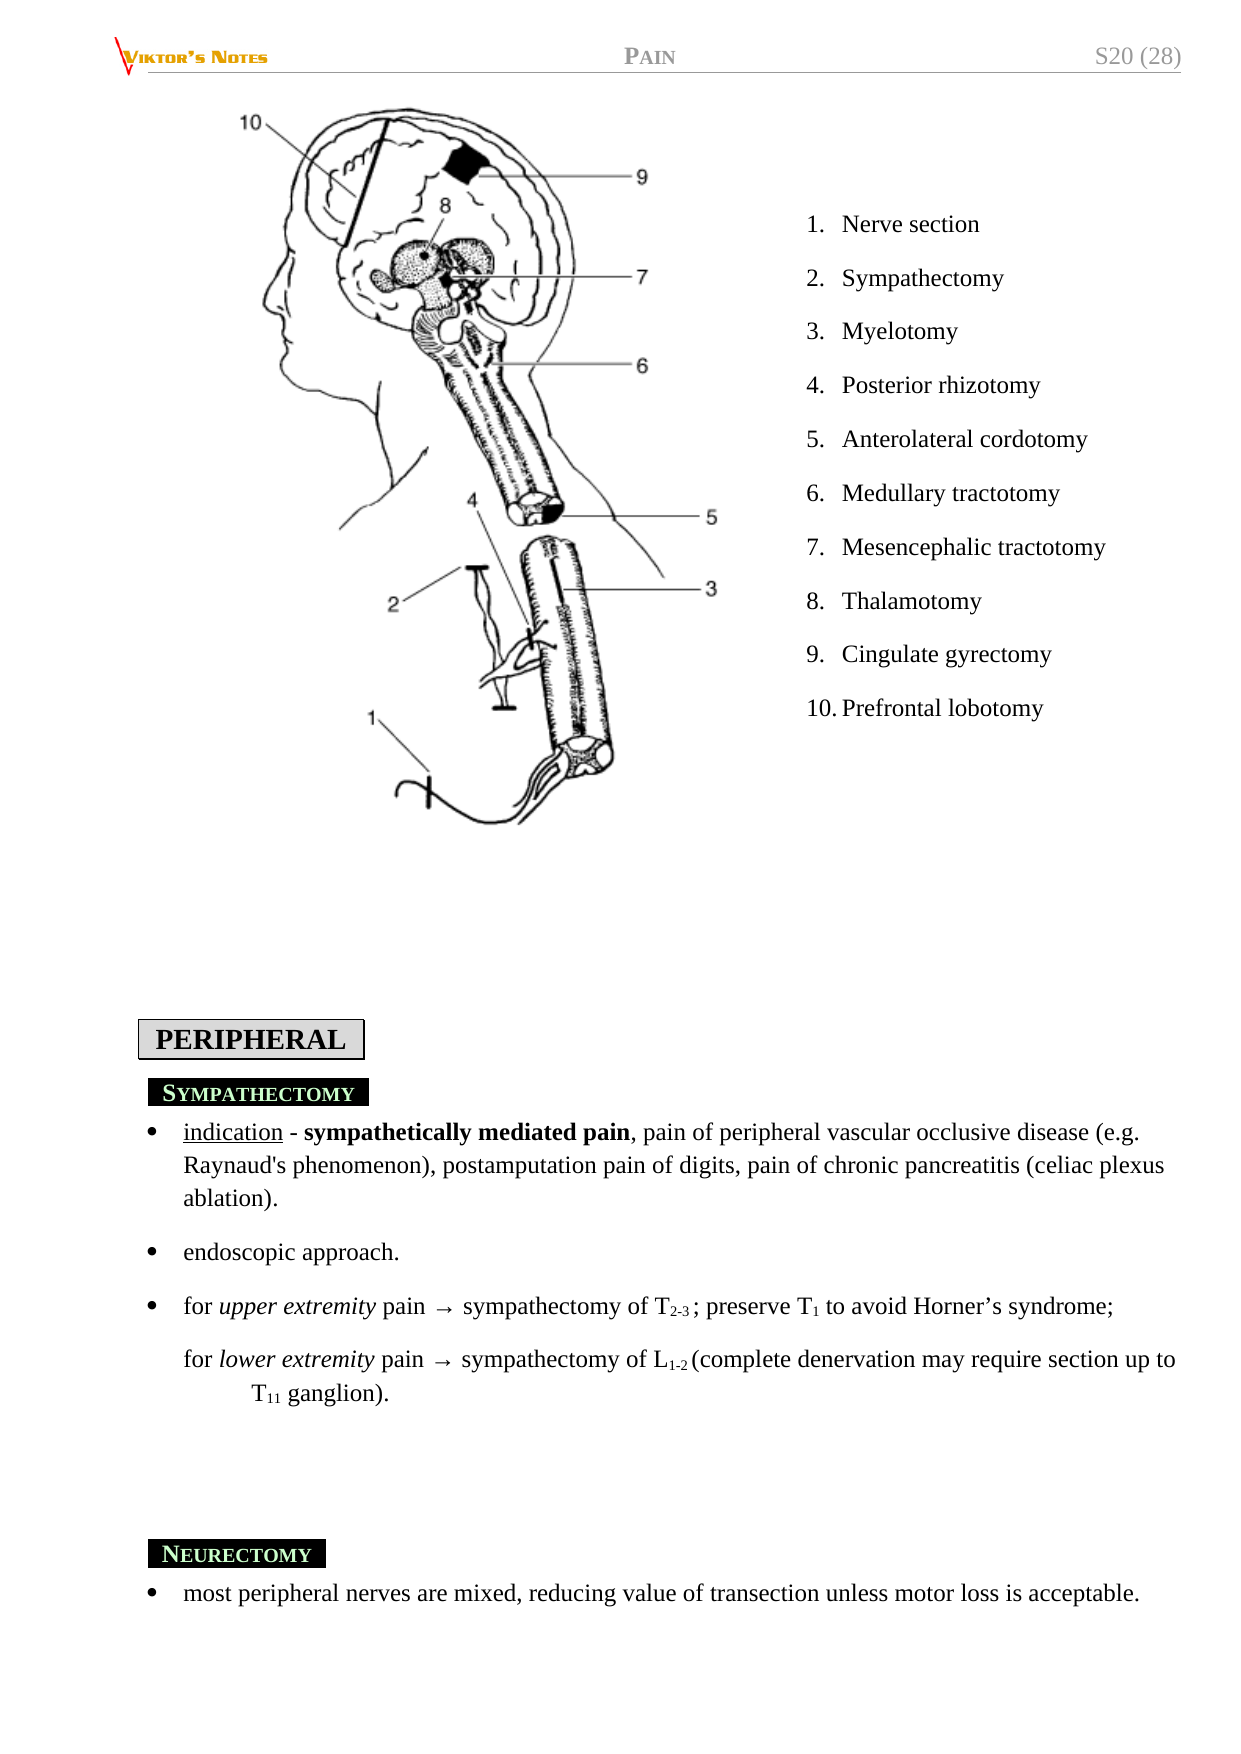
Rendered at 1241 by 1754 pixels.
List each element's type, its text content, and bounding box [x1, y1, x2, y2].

text Neurectomy [148, 1539, 326, 1568]
list endoscopic approach. [148, 1237, 1181, 1266]
text Sympathectomy [148, 1078, 369, 1106]
picture [233, 98, 725, 833]
list indication - sympathetically mediated pain, pain of peripheral vascular occlusive disease (e.g. Raynaud's phenomenon), postamputation pain of digits, pain of chronic pancreatitis (celiac plexus ablation). [148, 1117, 1181, 1212]
picture [112, 37, 269, 78]
list for upper extremity pain → sympathectomy of T2-3 ; preserve T1 to avoid Horner’s syndrome; [148, 1291, 1181, 1319]
table_header Nerve section Sympathectomy Myelotomy Posterior rhizotomy Anterolateral cordotomy Medullary tractotomy Mesencephalic tractotomy Thalamotomy Cingulate gyrectomy Prefrontal lobotomy [736, 98, 1164, 858]
text Peripheral [139, 1020, 363, 1058]
list most peripheral nerves are mixed, reducing value of transection unless motor loss is acceptable. [148, 1578, 1181, 1607]
text for lower extremity pain → sympathectomy of L1-2 (complete denervation may require section up to T11 ganglion). [183, 1344, 1181, 1406]
table_header [223, 98, 736, 858]
